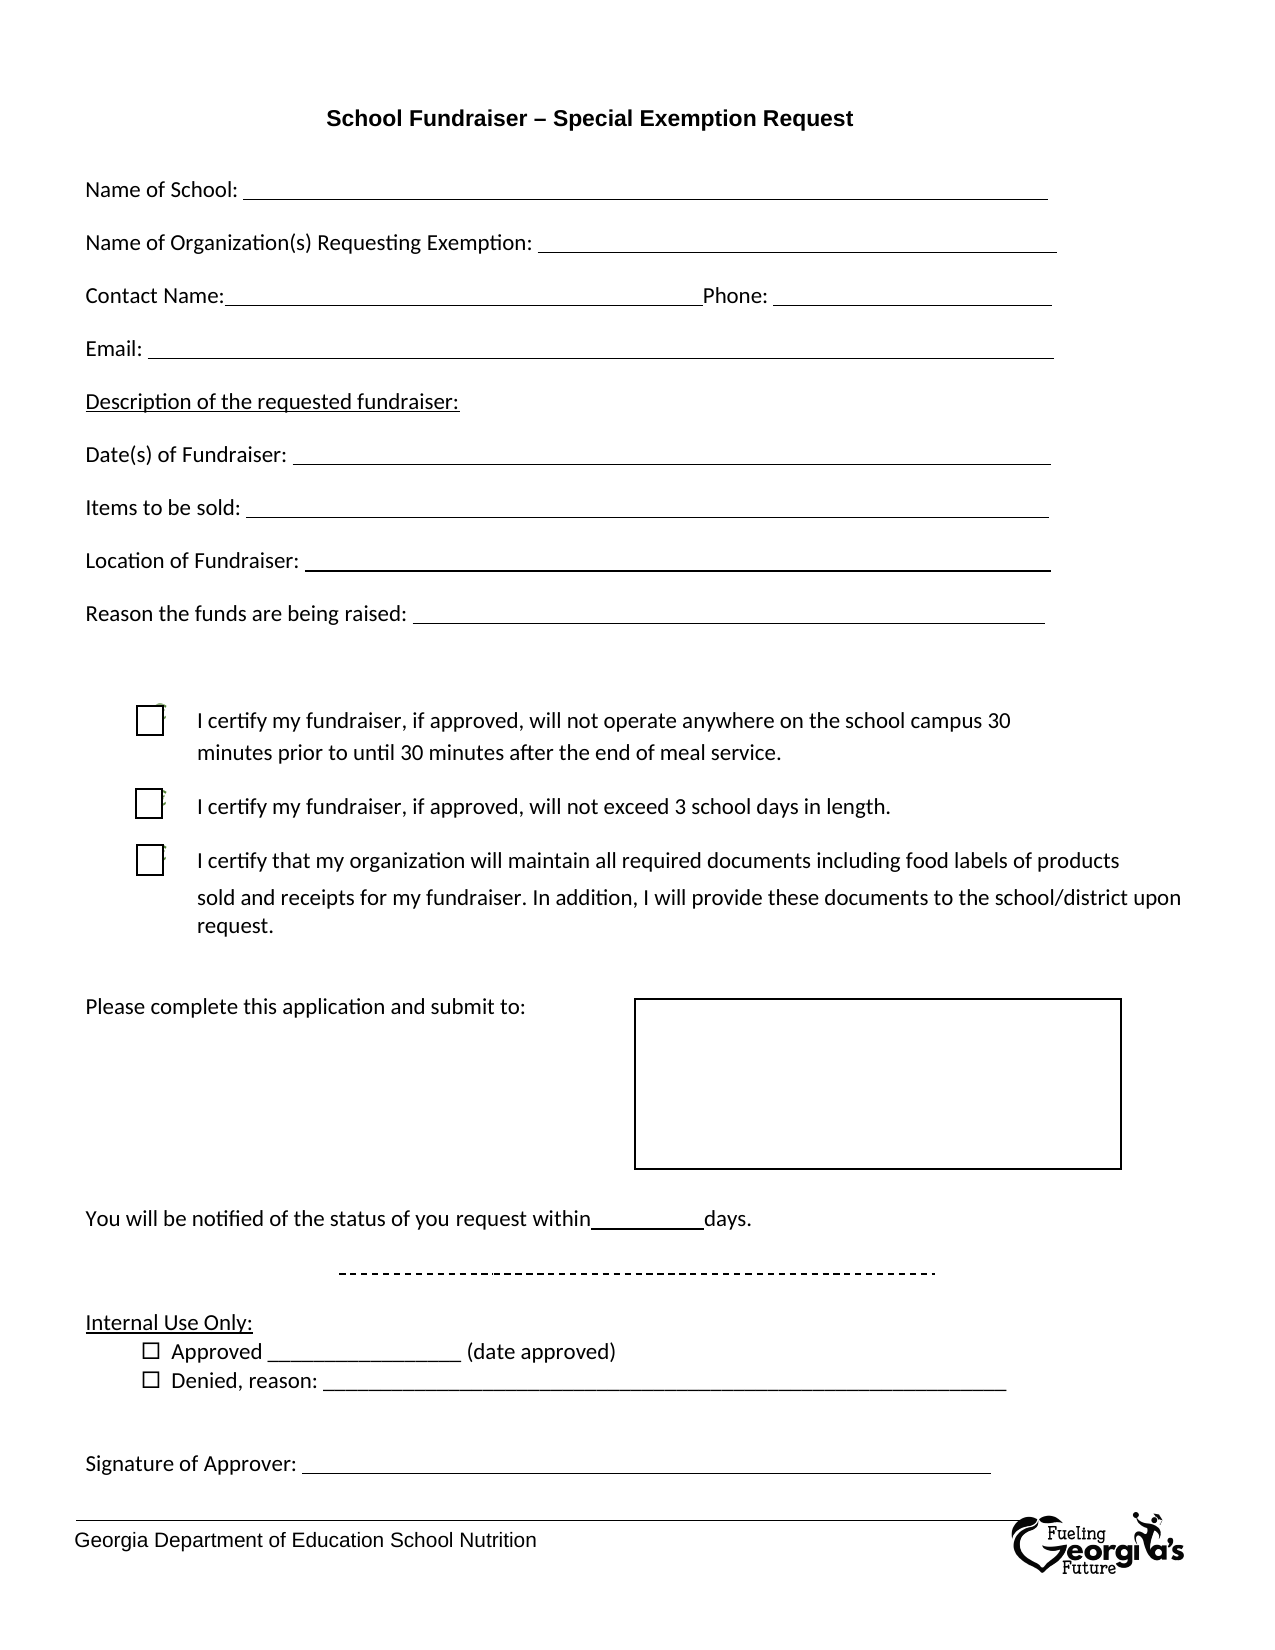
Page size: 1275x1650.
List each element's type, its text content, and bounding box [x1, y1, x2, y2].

text Name of Organization(s) Requesting Exemption: [85, 228, 1200, 256]
text Please complete this application and submit to: [85, 992, 1200, 1020]
text Signature of Approver: [85, 1449, 1200, 1477]
text Name of School: [75, 175, 1102, 203]
text Reason the funds are being raised: [85, 599, 1200, 627]
text I certify my fundraiser, if approved, will not operate anywhere on the school campus 30 minutes prior to until 30 minutes after the end of meal service. [197, 706, 1087, 766]
text sold and receipts for my fundraiser. In addition, I will provide these documents to the school/district upon request. [197, 883, 1200, 939]
text Date(s) of Fundraiser: [85, 440, 1200, 468]
text Denied, reason: ____________________________________________________________ [141, 1366, 1200, 1394]
picture [1006, 1506, 1194, 1576]
text Items to be sold: [85, 493, 1200, 521]
text Description of the requested fundraiser: [85, 387, 1200, 415]
text You will be notified of the status of you request within days. [85, 1204, 1200, 1232]
text School Fundraiser – Special Exemption Request [75, 105, 1104, 132]
text I certify my fundraiser, if approved, will not exceed 3 school days in length. [197, 792, 1200, 820]
text Contact Name: Phone: [85, 281, 1200, 309]
text Approved _________________ (date approved) [141, 1337, 1200, 1365]
text Location of Fundraiser: [85, 546, 1200, 574]
text Internal Use Only: [85, 1308, 1200, 1336]
text Email: [85, 334, 1200, 362]
text I certify that my organization will maintain all required documents including food labels of products [197, 846, 1200, 874]
